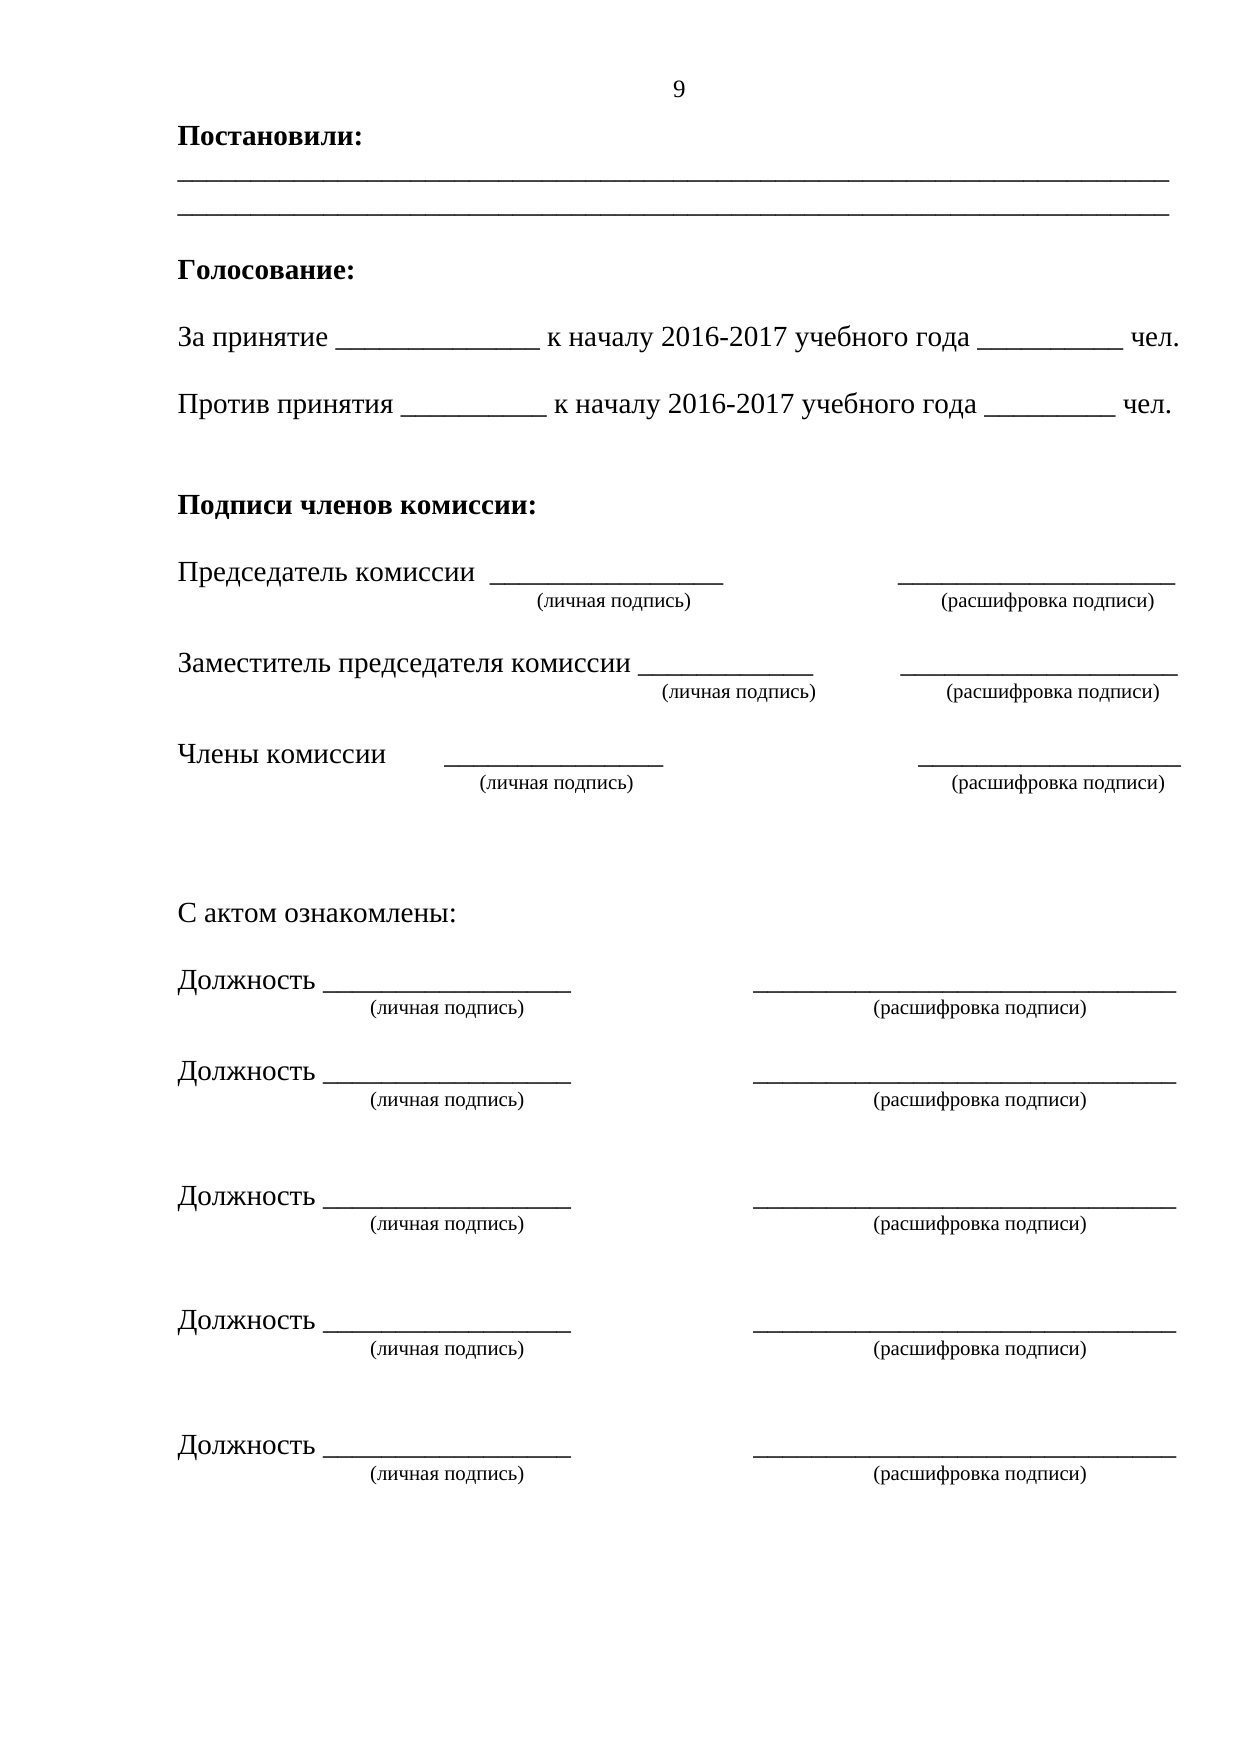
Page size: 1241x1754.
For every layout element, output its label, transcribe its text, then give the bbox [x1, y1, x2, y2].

text С актом ознакомлены: [177, 895, 1181, 928]
text За принятие ______________ к началу 2016-2017 учебного года __________ чел. [177, 319, 1181, 353]
text Должность _________________ _____________________________ [177, 1427, 1181, 1461]
text Члены комиссии _______________ __________________ [177, 736, 1181, 770]
text Должность _________________ _____________________________ [177, 1053, 1181, 1086]
text (личная подпись) (расшифровка подписи) [177, 1461, 1181, 1484]
text (личная подпись) (расшифровка подписи) [177, 1211, 1181, 1235]
text (личная подпись) (расшифровка подписи) [177, 770, 1181, 794]
text (личная подпись) (расшифровка подписи) [177, 1086, 1181, 1111]
text Против принятия __________ к началу 2016-2017 учебного года _________ чел. [177, 386, 1181, 420]
text Должность _________________ _____________________________ [177, 1302, 1181, 1336]
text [177, 185, 1181, 219]
text Должность _________________ _____________________________ [177, 962, 1181, 995]
text (личная подпись) (расшифровка подписи) [177, 1336, 1181, 1360]
text Голосование: [177, 252, 1181, 286]
text Постановили: [177, 118, 1181, 152]
text (личная подпись) (расшифровка подписи) [177, 995, 1181, 1019]
text Заместитель председателя комиссии ____________ ___________________ [177, 645, 1181, 679]
text (личная подпись) (расшифровка подписи) [177, 679, 1181, 703]
text Подписи членов комиссии: [177, 487, 1181, 521]
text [177, 152, 1181, 185]
text Должность _________________ _____________________________ [177, 1178, 1181, 1211]
text (личная подпись) (расшифровка подписи) [177, 588, 1181, 612]
text Председатель комиссии ________________ ___________________ [177, 554, 1181, 588]
